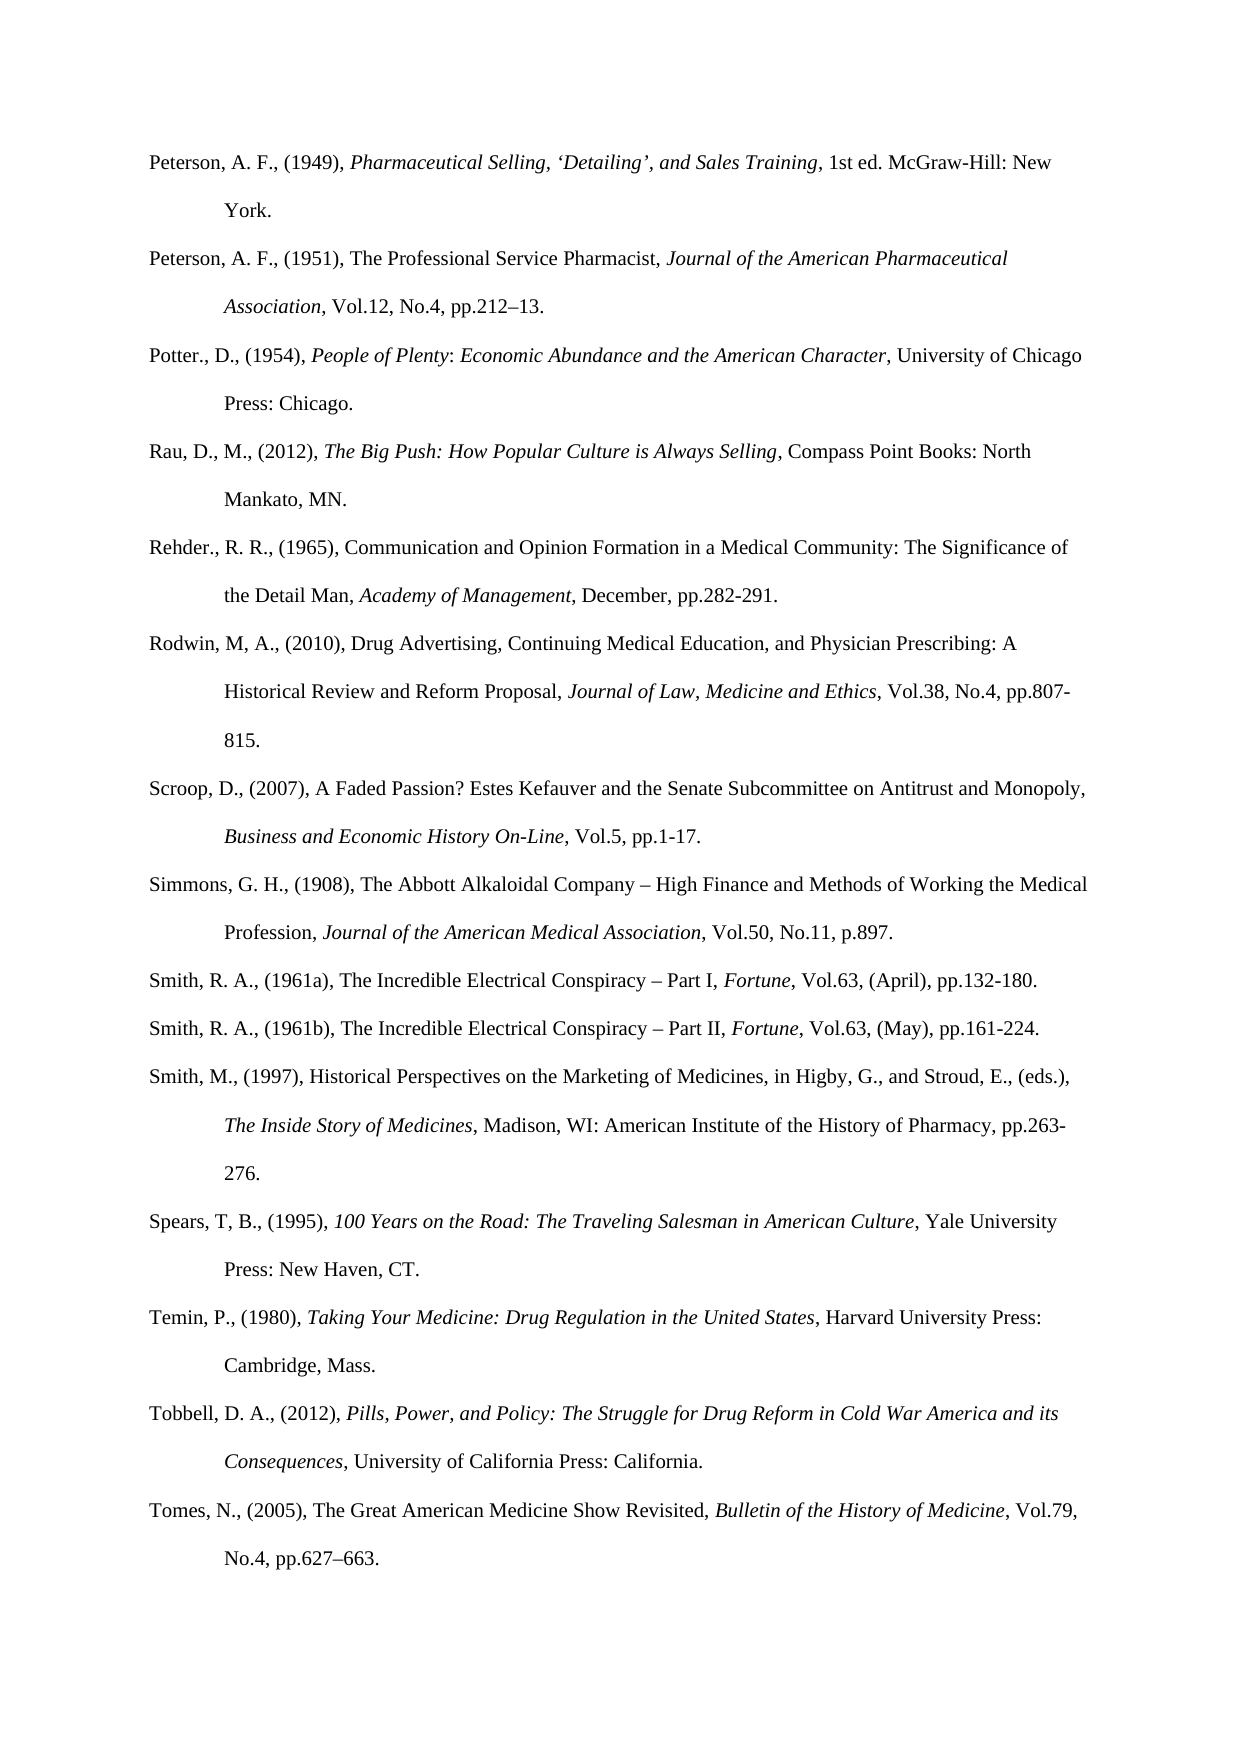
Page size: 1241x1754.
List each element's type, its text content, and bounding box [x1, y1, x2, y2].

text Peterson, A. F., (1951), The Professional Service Pharmacist, Journal of the American Pharmaceutical Association, Vol.12, No.4, pp.212–13. [149, 246, 1090, 318]
text Rau, D., M., (2012), The Big Push: How Popular Culture is Always Selling, Compass Point Books: North Mankato, MN. [149, 439, 1090, 511]
text Smith, M., (1997), Historical Perspectives on the Marketing of Medicines, in Higby, G., and Stroud, E., (eds.), The Inside Story of Medicines, Madison, WI: American Institute of the History of Pharmacy, pp.263-276. [149, 1064, 1090, 1185]
text Temin, P., (1980), Taking Your Medicine: Drug Regulation in the United States, Harvard University Press: Cambridge, Mass. [149, 1305, 1090, 1377]
text Tomes, N., (2005), The Great American Medicine Show Revisited, Bulletin of the History of Medicine, Vol.79, No.4, pp.627–663. [149, 1497, 1090, 1570]
text Potter., D., (1954), People of Plenty: Economic Abundance and the American Character, University of Chicago Press: Chicago. [149, 342, 1090, 415]
text Smith, R. A., (1961b), The Incredible Electrical Conspiracy – Part II, Fortune, Vol.63, (May), pp.161-224. [149, 1016, 1090, 1040]
text Simmons, G. H., (1908), The Abbott Alkaloidal Company – High Finance and Methods of Working the Medical Profession, Journal of the American Medical Association, Vol.50, No.11, p.897. [149, 872, 1090, 944]
text Smith, R. A., (1961a), The Incredible Electrical Conspiracy – Part I, Fortune, Vol.63, (April), pp.132-180. [149, 968, 1090, 992]
text Rehder., R. R., (1965), Communication and Opinion Formation in a Medical Community: The Significance of the Detail Man, Academy of Management, December, pp.282-291. [149, 535, 1090, 607]
text Tobbell, D. A., (2012), Pills, Power, and Policy: The Struggle for Drug Reform in Cold War America and its Consequences, University of California Press: California. [149, 1401, 1090, 1473]
text Rodwin, M, A., (2010), Drug Advertising, Continuing Medical Education, and Physician Prescribing: A Historical Review and Reform Proposal, Journal of Law, Medicine and Ethics, Vol.38, No.4, pp.807-815. [149, 631, 1090, 752]
text Scroop, D., (2007), A Faded Passion? Estes Kefauver and the Senate Subcommittee on Antitrust and Monopoly, Business and Economic History On-Line, Vol.5, pp.1-17. [149, 776, 1090, 848]
text Spears, T, B., (1995), 100 Years on the Road: The Traveling Salesman in American Culture, Yale University Press: New Haven, CT. [149, 1209, 1090, 1281]
text Peterson, A. F., (1949), Pharmaceutical Selling, ‘Detailing’, and Sales Training, 1st ed. McGraw-Hill: New York. [149, 150, 1090, 222]
